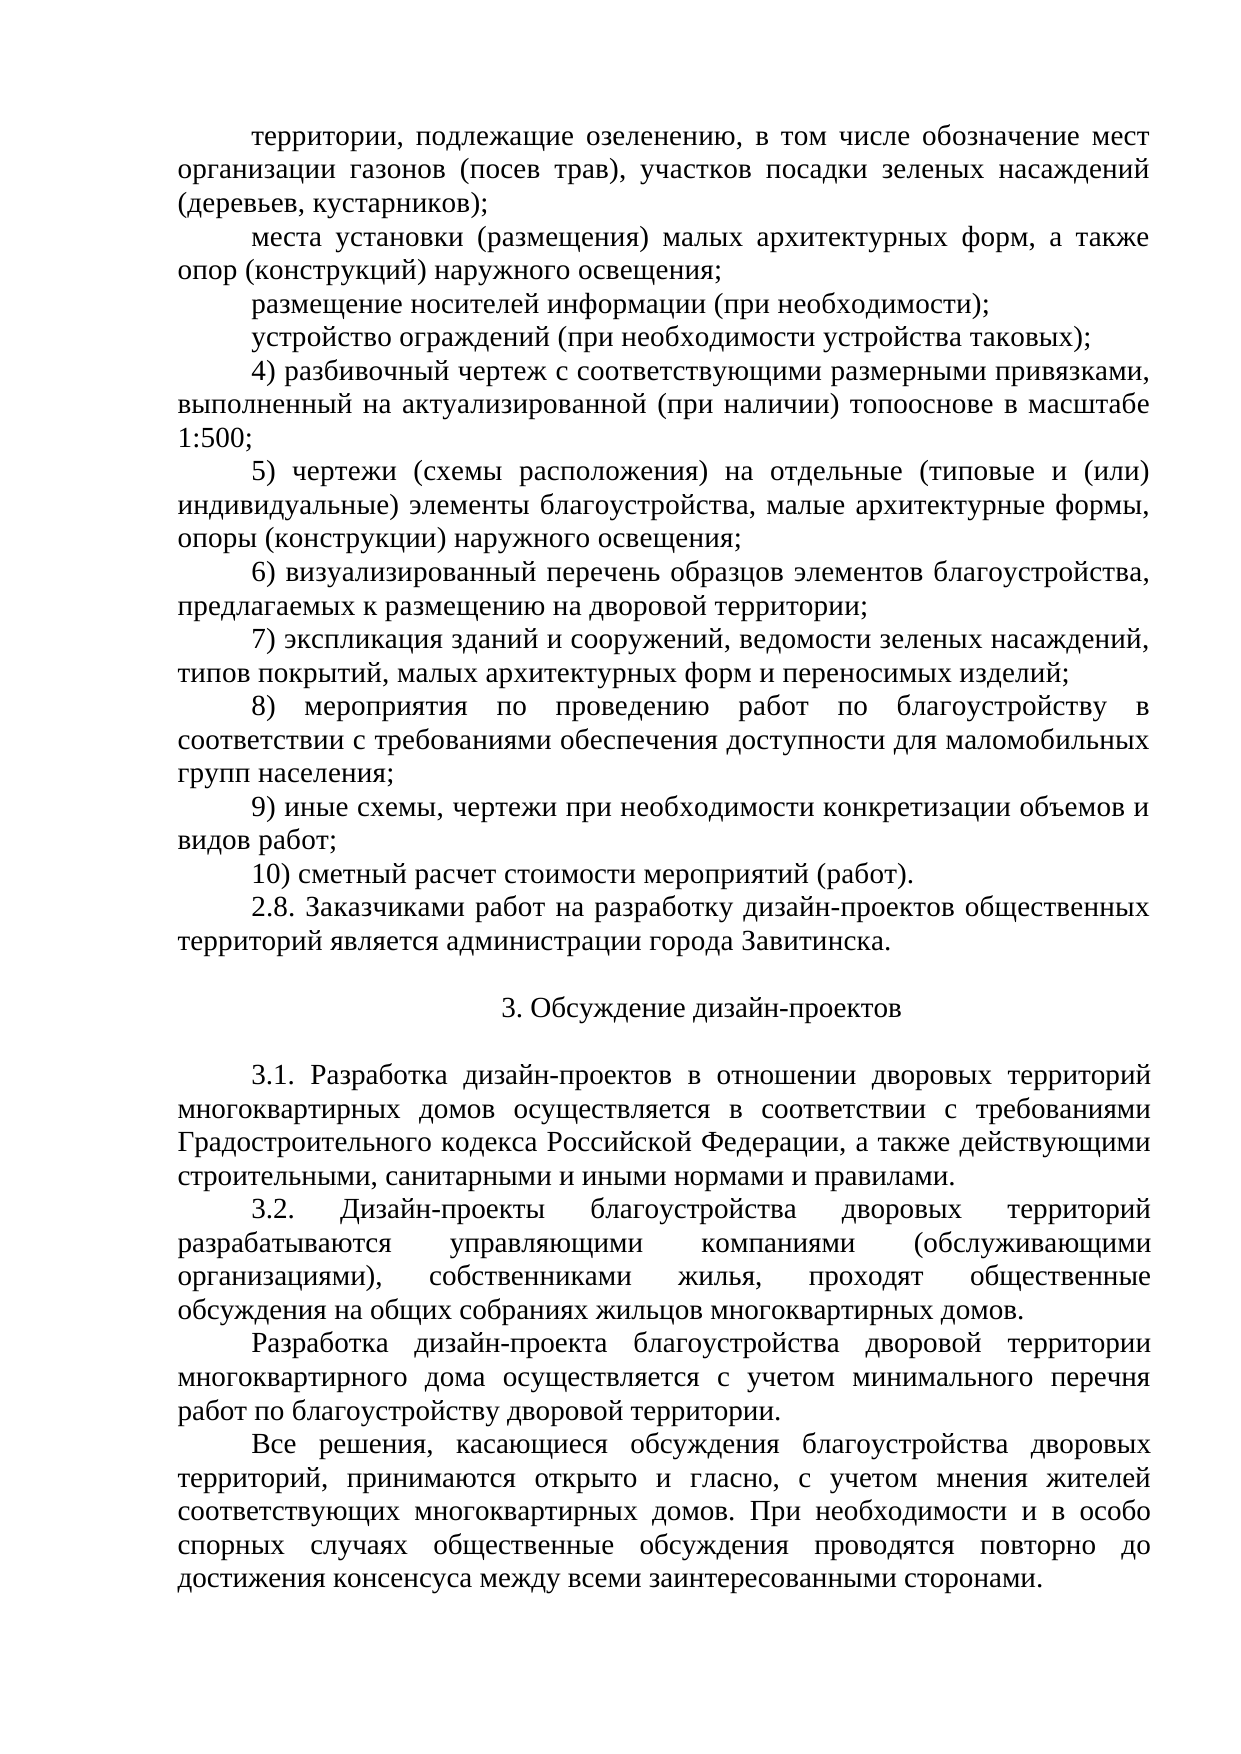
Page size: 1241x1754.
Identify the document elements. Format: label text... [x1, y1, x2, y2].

text устройство ограждений (при необходимости устройства таковых); [177, 319, 1152, 353]
text 2.8. Заказчиками работ на разработку дизайн-проектов общественных территорий является администрации города Завитинска. [177, 889, 1152, 957]
text 7) экспликация зданий и сооружений, ведомости зеленых насаждений, типов покрытий, малых архитектурных форм и переносимых изделий; [177, 621, 1152, 688]
text территории, подлежащие озеленению, в том числе обозначение мест организации газонов (посев трав), участков посадки зеленых насаждений (деревьев, кустарников); [177, 118, 1152, 219]
text 6) визуализированный перечень образцов элементов благоустройства, предлагаемых к размещению на дворовой территории; [177, 554, 1152, 621]
text 4) разбивочный чертеж с соответствующими размерными привязками, выполненный на актуализированной (при наличии) топооснове в масштабе 1:500; [177, 353, 1152, 453]
text 3.1. Разработка дизайн-проектов в отношении дворовых территорий многоквартирных домов осуществляется в соответствии с требованиями Градостроительного кодекса Российской Федерации, а также действующими строительными, санитарными и иными нормами и правилами. [177, 1057, 1152, 1191]
text размещение носителей информации (при необходимости); [177, 286, 1152, 319]
text 5) чертежи (схемы расположения) на отдельные (типовые и (или) индивидуальные) элементы благоустройства, малые архитектурные формы, опоры (конструкции) наружного освещения; [177, 453, 1152, 554]
text места установки (размещения) малых архитектурных форм, а также опор (конструкций) наружного освещения; [177, 219, 1152, 286]
text 3. Обсуждение дизайн-проектов [177, 990, 1152, 1024]
text 10) сметный расчет стоимости мероприятий (работ). [177, 856, 1152, 889]
text Разработка дизайн-проекта благоустройства дворовой территории многоквартирного дома осуществляется с учетом минимального перечня работ по благоустройству дворовой территории. [177, 1326, 1152, 1426]
text 3.2. Дизайн-проекты благоустройства дворовых территорий разрабатываются управляющими компаниями (обслуживающими организациями), собственниками жилья, проходят общественные обсуждения на общих собраниях жильцов многоквартирных домов. [177, 1191, 1152, 1326]
text Все решения, касающиеся обсуждения благоустройства дворовых территорий, принимаются открыто и гласно, с учетом мнения жителей соответствующих многоквартирных домов. При необходимости и в особо спорных случаях общественные обсуждения проводятся повторно до достижения консенсуса между всеми заинтересованными сторонами. [177, 1426, 1152, 1594]
text 8) мероприятия по проведению работ по благоустройству в соответствии с требованиями обеспечения доступности для маломобильных групп населения; [177, 688, 1152, 789]
text 9) иные схемы, чертежи при необходимости конкретизации объемов и видов работ; [177, 789, 1152, 856]
